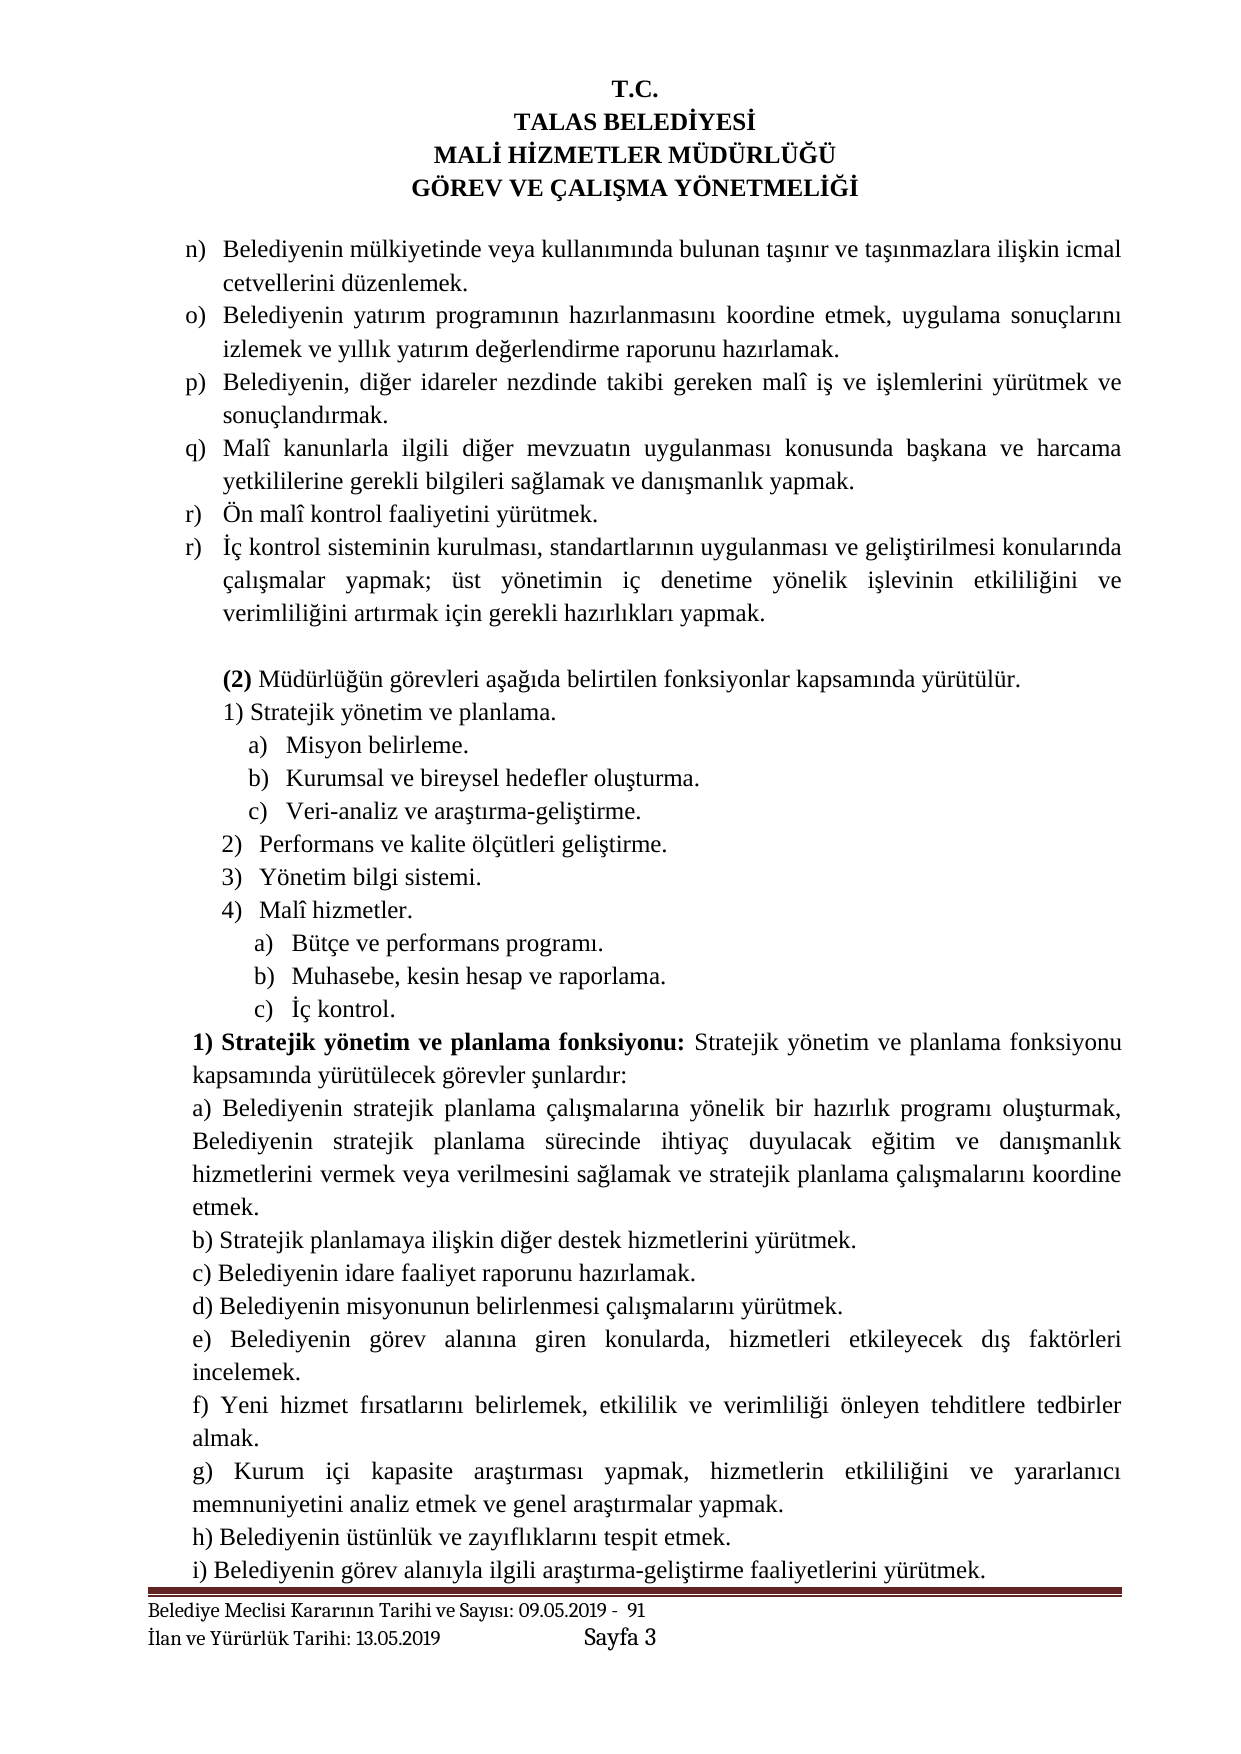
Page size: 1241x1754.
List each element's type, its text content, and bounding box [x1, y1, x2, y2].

list Muhasebe, kesin hesap ve raporlama. [254, 961, 1122, 990]
text 1) Stratejik yönetim ve planlama. [185, 697, 1122, 726]
list Malî hizmetler. [221, 895, 1122, 924]
text c) Belediyenin idare faaliyet raporunu hazırlamak. [192, 1258, 1122, 1287]
list Misyon belirleme. [248, 730, 1122, 759]
text h) Belediyenin üstünlük ve zayıflıklarını tespit etmek. [192, 1522, 1122, 1551]
text a) Belediyenin stratejik planlama çalışmalarına yönelik bir hazırlık programı oluşturmak, Belediyenin stratejik planlama sürecinde ihtiyaç duyulacak eğitim ve danışmanlık hizmetlerini vermek veya verilmesini sağlamak ve stratejik planlama çalışmalarını koordine etmek. [192, 1093, 1122, 1221]
text e) Belediyenin görev alanına giren konularda, hizmetleri etkileyecek dış faktörleri incelemek. [192, 1324, 1122, 1386]
list Belediyenin yatırım programının hazırlanmasını koordine etmek, uygulama sonuçlarını izlemek ve yıllık yatırım değerlendirme raporunu hazırlamak. [185, 301, 1122, 362]
list Yönetim bilgi sistemi. [221, 862, 1122, 891]
list Belediyenin mülkiyetinde veya kullanımında bulunan taşınır ve taşınmazlara ilişkin icmal cetvellerini düzenlemek. [185, 234, 1122, 296]
list Bütçe ve performans programı. [254, 928, 1122, 957]
text g) Kurum içi kapasite araştırması yapmak, hizmetlerin etkililiğini ve yararlanıcı memnuniyetini analiz etmek ve genel araştırmalar yapmak. [192, 1456, 1122, 1518]
text b) Stratejik planlamaya ilişkin diğer destek hizmetlerini yürütmek. [192, 1225, 1122, 1254]
list İç kontrol sisteminin kurulması, standartlarının uygulanması ve geliştirilmesi konularında çalışmalar yapmak; üst yönetimin iç denetime yönelik işlevinin etkililiğini ve verimliliğini artırmak için gerekli hazırlıkları yapmak. [185, 532, 1122, 627]
list Veri-analiz ve araştırma-geliştirme. [248, 796, 1122, 825]
list Malî kanunlarla ilgili diğer mevzuatın uygulanması konusunda başkana ve harcama yetkililerine gerekli bilgileri sağlamak ve danışmanlık yapmak. [185, 433, 1122, 494]
text d) Belediyenin misyonunun belirlenmesi çalışmalarını yürütmek. [192, 1291, 1122, 1320]
list Performans ve kalite ölçütleri geliştirme. [221, 829, 1122, 858]
list Belediyenin, diğer idareler nezdinde takibi gereken malî iş ve işlemlerini yürütmek ve sonuçlandırmak. [185, 367, 1122, 428]
text (2) Müdürlüğün görevleri aşağıda belirtilen fonksiyonlar kapsamında yürütülür. [185, 664, 1122, 693]
list Ön malî kontrol faaliyetini yürütmek. [185, 499, 1122, 527]
text 1) Stratejik yönetim ve planlama fonksiyonu: Stratejik yönetim ve planlama fonksiyonu kapsamında yürütülecek görevler şunlardır: [192, 1027, 1122, 1089]
list İç kontrol. [254, 994, 1122, 1023]
text i) Belediyenin görev alanıyla ilgili araştırma-geliştirme faaliyetlerini yürütmek. [192, 1555, 1122, 1584]
list Kurumsal ve bireysel hedefler oluşturma. [248, 763, 1122, 792]
text f) Yeni hizmet fırsatlarını belirlemek, etkililik ve verimliliği önleyen tehditlere tedbirler almak. [192, 1390, 1122, 1452]
